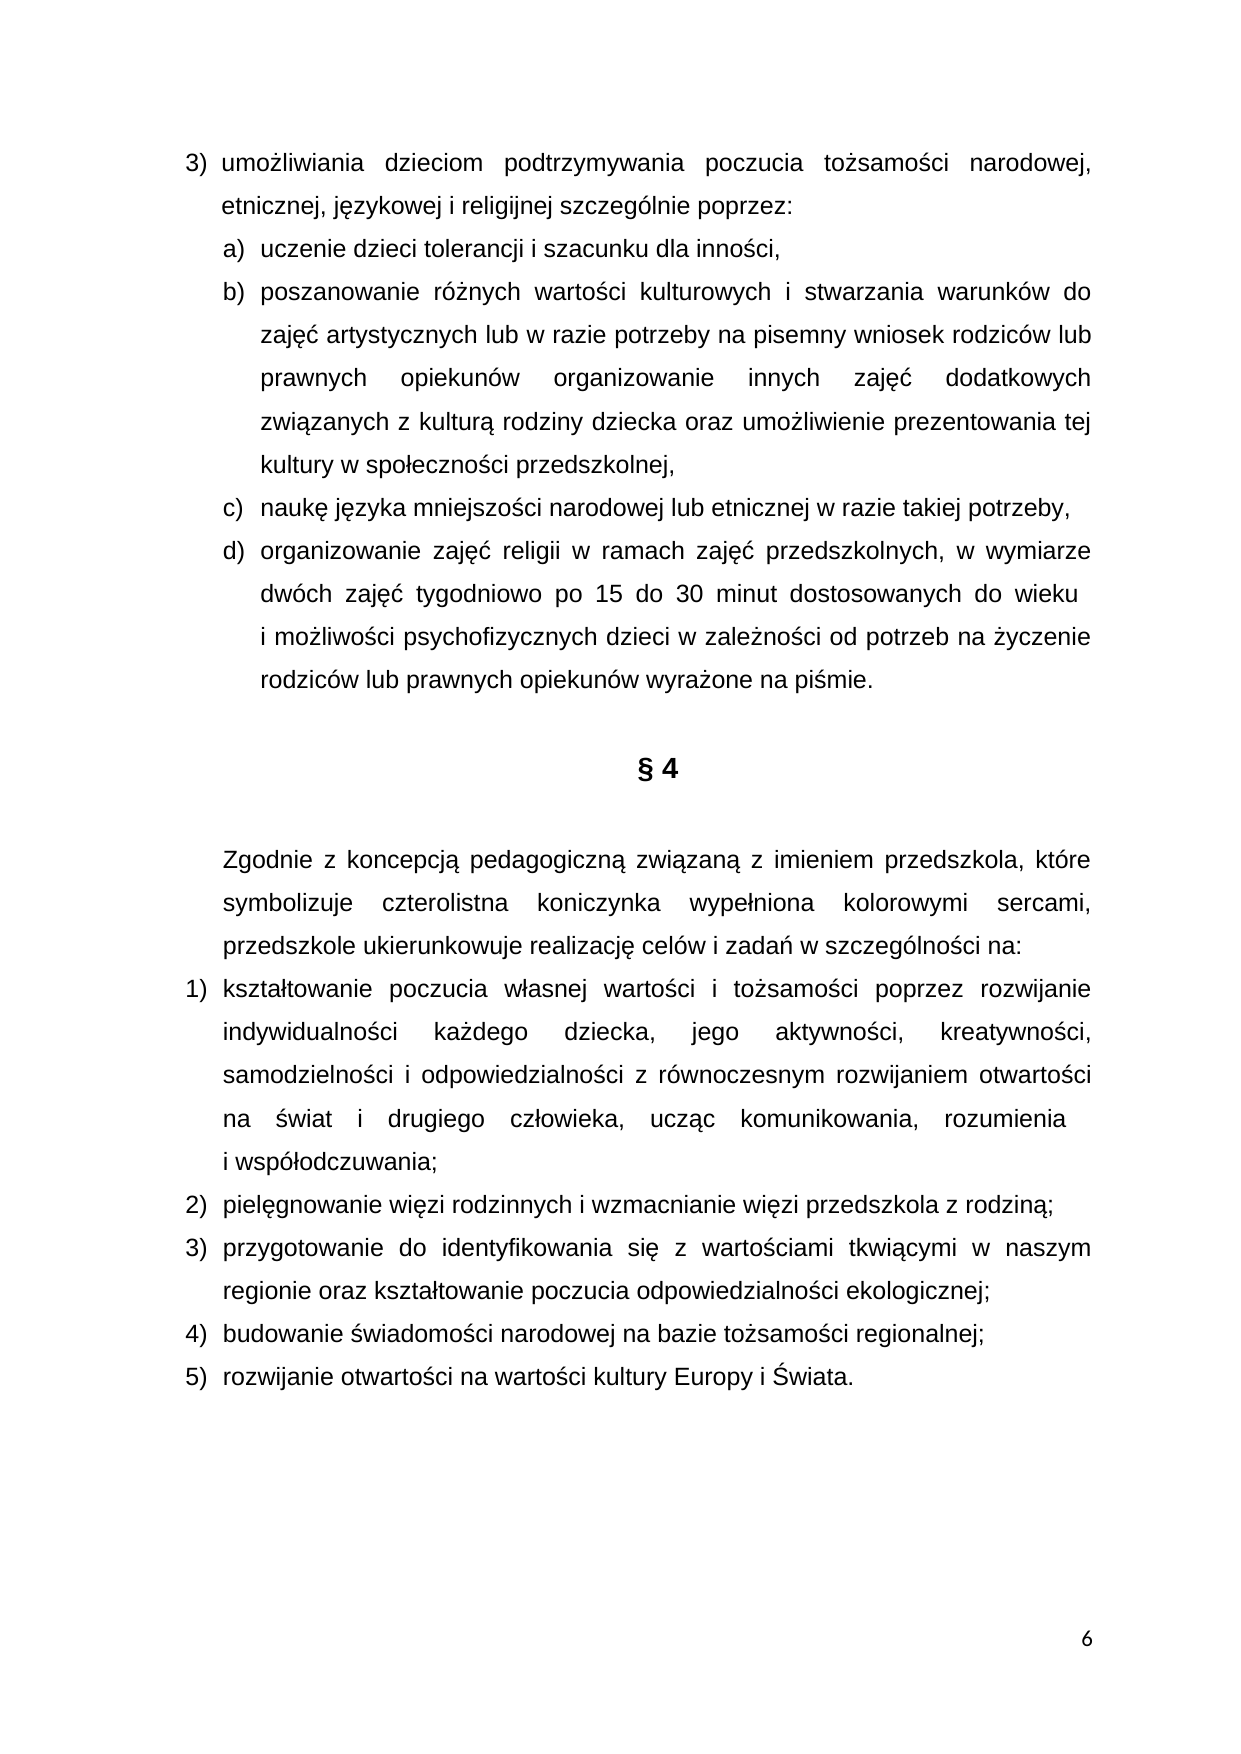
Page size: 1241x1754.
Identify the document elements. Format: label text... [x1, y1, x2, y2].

list pielęgnowanie więzi rodzinnych i wzmacnianie więzi przedszkola z rodziną; [185, 1190, 1092, 1219]
list naukę języka mniejszości narodowej lub etnicznej w razie takiej potrzeby, [223, 493, 1092, 521]
list uczenie dzieci tolerancji i szacunku dla inności, [223, 234, 1092, 263]
list budowanie świadomości narodowej na bazie tożsamości regionalnej; [185, 1319, 1092, 1348]
list organizowanie zajęć religii w ramach zajęć przedszkolnych, w wymiarze dwóch zajęć tygodniowo po 15 do 30 minut dostosowanych do wieku i możliwości psychofizycznych dzieci w zależności od potrzeb na życzenie rodziców lub prawnych opiekunów wyrażone na piśmie. [223, 536, 1092, 694]
list § 4 [223, 751, 1092, 785]
list kształtowanie poczucia własnej wartości i tożsamości poprzez rozwijanie indywidualności każdego dziecka, jego aktywności, kreatywności, samodzielności i odpowiedzialności z równoczesnym rozwijaniem otwartości na świat i drugiego człowieka, ucząc komunikowania, rozumienia i współodczuwania; [185, 974, 1092, 1176]
list poszanowanie różnych wartości kulturowych i stwarzania warunków do zajęć artystycznych lub w razie potrzeby na pisemny wniosek rodziców lub prawnych opiekunów organizowanie innych zajęć dodatkowych związanych z kulturą rodziny dziecka oraz umożliwienie prezentowania tej kultury w społeczności przedszkolnej, [223, 277, 1092, 478]
list Zgodnie z koncepcją pedagogiczną związaną z imieniem przedszkola, które symbolizuje czterolistna koniczynka wypełniona kolorowymi sercami, przedszkole ukierunkowuje realizację celów i zadań w szczególności na: [223, 845, 1092, 960]
text 3) umożliwiania dzieciom podtrzymywania poczucia tożsamości narodowej, etnicznej, językowej i religijnej szczególnie poprzez: [185, 148, 1092, 219]
list przygotowanie do identyfikowania się z wartościami tkwiącymi w naszym regionie oraz kształtowanie poczucia odpowiedzialności ekologicznej; [185, 1233, 1092, 1305]
list rozwijanie otwartości na wartości kultury Europy i Świata. [185, 1362, 1092, 1391]
